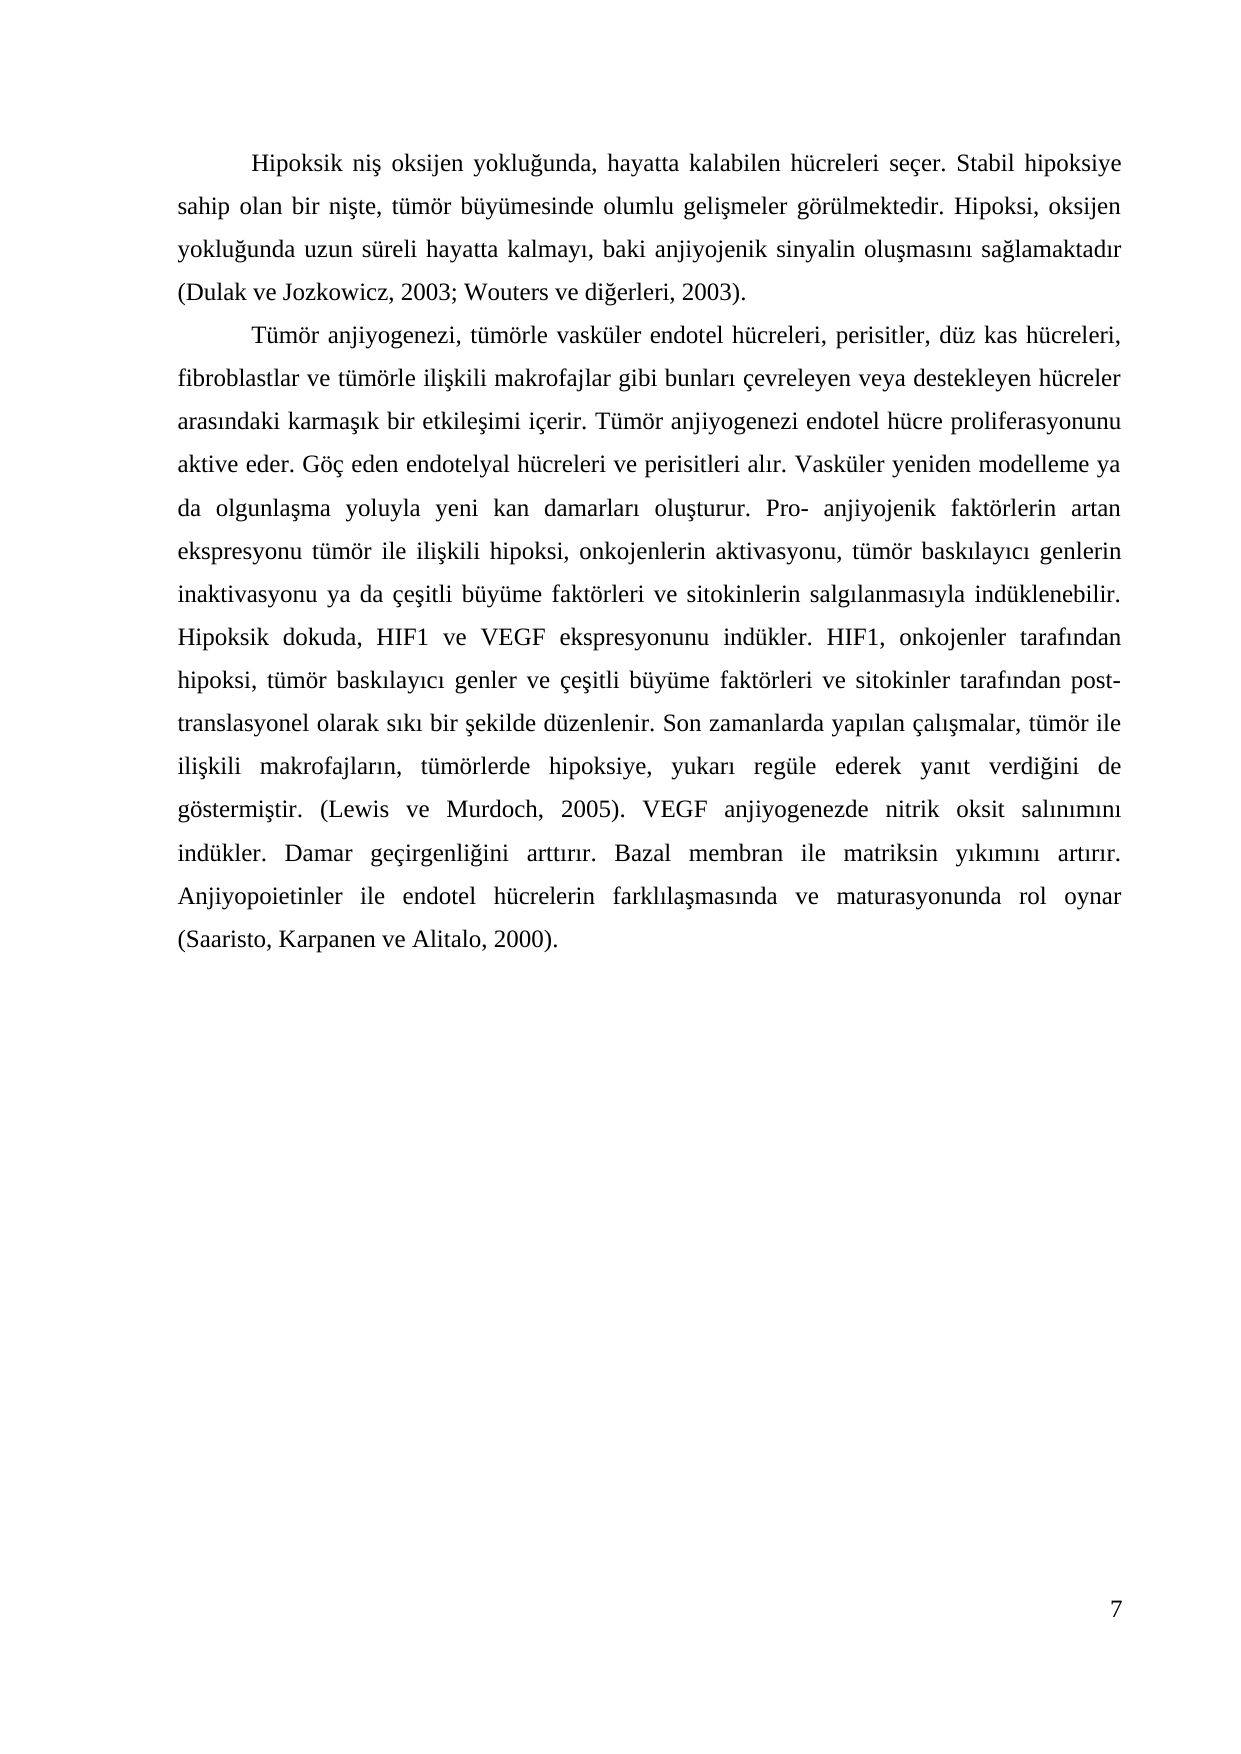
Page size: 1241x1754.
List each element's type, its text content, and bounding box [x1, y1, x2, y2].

text Hipoksik niş oksijen yokluğunda, hayatta kalabilen hücreleri seçer. Stabil hipoksiye sahip olan bir nişte, tümör büyümesinde olumlu gelişmeler görülmektedir. Hipoksi, oksijen yokluğunda uzun süreli hayatta kalmayı, baki anjiyojenik sinyalin oluşmasını sağlamaktadır (Dulak ve Jozkowicz, 2003; Wouters ve diğerleri, 2003). [177, 148, 1122, 306]
text Tümör anjiyogenezi, tümörle vasküler endotel hücreleri, perisitler, düz kas hücreleri, fibroblastlar ve tümörle ilişkili makrofajlar gibi bunları çevreleyen veya destekleyen hücreler arasındaki karmaşık bir etkileşimi içerir. Tümör anjiyogenezi endotel hücre proliferasyonunu aktive eder. Göç eden endotelyal hücreleri ve perisitleri alır. Vasküler yeniden modelleme ya da olgunlaşma yoluyla yeni kan damarları oluşturur. Pro- anjiyojenik faktörlerin artan ekspresyonu tümör ile ilişkili hipoksi, onkojenlerin aktivasyonu, tümör baskılayıcı genlerin inaktivasyonu ya da çeşitli büyüme faktörleri ve sitokinlerin salgılanmasıyla indüklenebilir. Hipoksik dokuda, HIF1 ve VEGF ekspresyonunu indükler. HIF1, onkojenler tarafından hipoksi, tümör baskılayıcı genler ve çeşitli büyüme faktörleri ve sitokinler tarafından post-translasyonel olarak sıkı bir şekilde düzenlenir. Son zamanlarda yapılan çalışmalar, tümör ile ilişkili makrofajların, tümörlerde hipoksiye, yukarı regüle ederek yanıt verdiğini de göstermiştir. (Lewis ve Murdoch, 2005). VEGF anjiyogenezde nitrik oksit salınımını indükler. Damar geçirgenliğini arttırır. Bazal membran ile matriksin yıkımını artırır. Anjiyopoietinler ile endotel hücrelerin farklılaşmasında ve maturasyonunda rol oynar (Saaristo, Karpanen ve Alitalo, 2000). [177, 320, 1122, 953]
